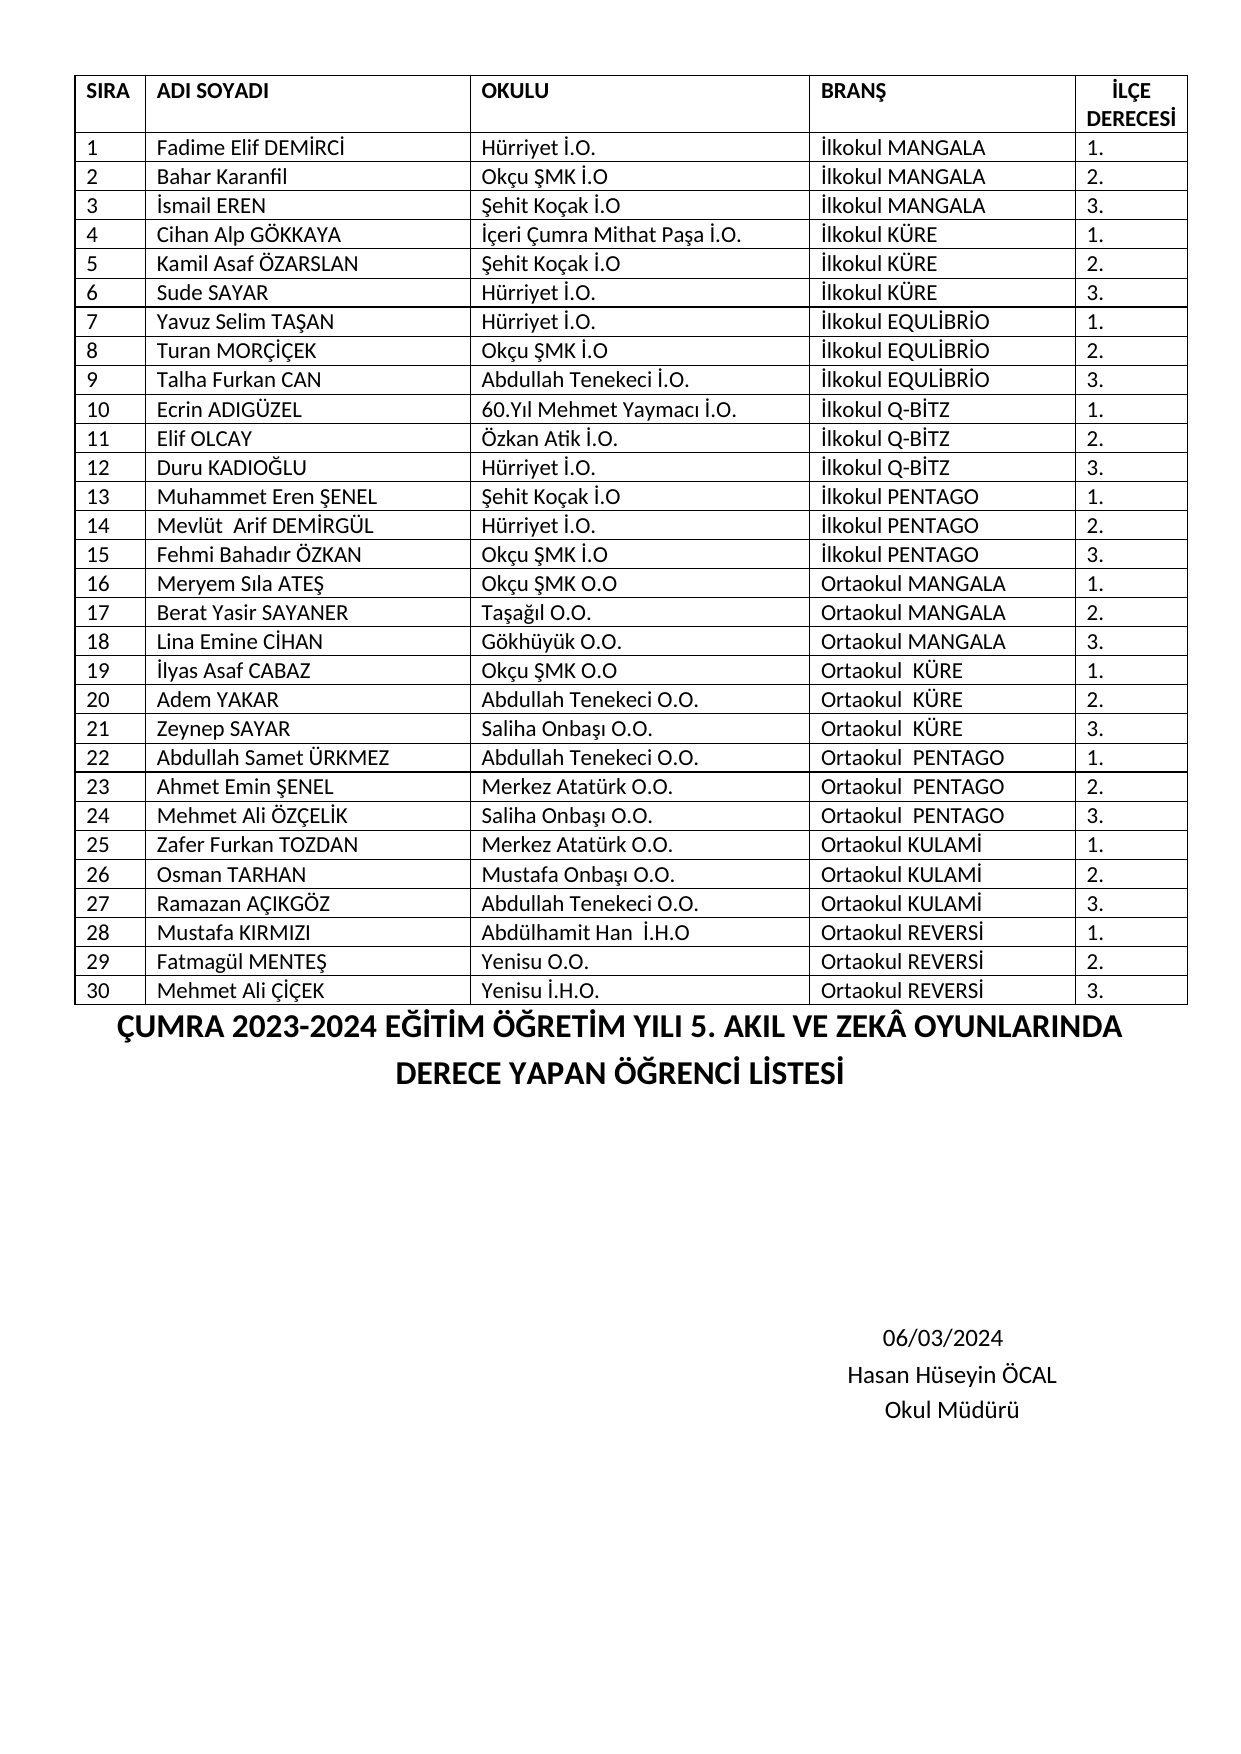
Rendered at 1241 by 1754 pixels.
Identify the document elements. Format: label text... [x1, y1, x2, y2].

table_cell Merkez Atatürk O.O. [471, 831, 809, 859]
table_cell Ortaokul MANGALA [810, 569, 1075, 597]
table_cell 3. [1076, 976, 1187, 1004]
table_cell 5 [76, 249, 145, 277]
table_cell Özkan Atik İ.O. [471, 424, 809, 452]
table_cell 27 [76, 889, 145, 917]
text ÇUMRA 2023-2024 EĞİTİM ÖĞRETİM YILI 5. AKIL VE ZEKÂ OYUNLARINDA DERECE YAPAN ÖĞRENCİ LİSTESİ [75, 1005, 1165, 1092]
table_cell Ortaokul REVERSİ [810, 976, 1075, 1004]
table_cell 28 [76, 918, 145, 946]
table_cell Bahar Karanfil [146, 162, 470, 190]
table_cell 17 [76, 598, 145, 626]
table_cell Ortaokul PENTAGO [810, 773, 1075, 801]
table_cell Ortaokul PENTAGO [810, 802, 1075, 829]
table_cell 3 [76, 191, 145, 219]
table_cell Abdullah Tenekeci O.O. [471, 744, 809, 771]
table_cell Adem YAKAR [146, 685, 470, 713]
table_header BRANŞ [810, 76, 1075, 132]
table_cell 1 [76, 133, 145, 161]
table_cell İlkokul MANGALA [810, 191, 1075, 219]
table_header İLÇE DERECESİ [1076, 76, 1187, 132]
table_cell Lina Emine CİHAN [146, 627, 470, 655]
table_cell Ortaokul KÜRE [810, 685, 1075, 713]
table_cell 2. [1076, 773, 1187, 801]
table_cell Okçu ŞMK O.O [471, 569, 809, 597]
table_cell Abdullah Tenekeci İ.O. [471, 366, 809, 394]
table_cell Mustafa KIRMIZI [146, 918, 470, 946]
table_cell Elif OLCAY [146, 424, 470, 452]
table_cell İlkokul Q-BİTZ [810, 424, 1075, 452]
table_cell Okçu ŞMK İ.O [471, 162, 809, 190]
table_cell İlyas Asaf CABAZ [146, 656, 470, 684]
table_cell İlkokul PENTAGO [810, 482, 1075, 510]
table_cell Saliha Onbaşı O.O. [471, 714, 809, 742]
table_cell 1. [1076, 918, 1187, 946]
table_cell 1. [1076, 744, 1187, 771]
table_cell 6 [76, 279, 145, 306]
table_cell Okçu ŞMK İ.O [471, 540, 809, 568]
table_cell 15 [76, 540, 145, 568]
table_cell Zeynep SAYAR [146, 714, 470, 742]
table_cell Ortaokul KÜRE [810, 656, 1075, 684]
table_cell 3. [1076, 191, 1187, 219]
table_cell 1. [1076, 133, 1187, 161]
table_header SIRA [76, 76, 145, 132]
table_cell Hürriyet İ.O. [471, 279, 809, 306]
table_cell 30 [76, 976, 145, 1004]
table_cell Fatmagül MENTEŞ [146, 947, 470, 975]
table_cell 60.Yıl Mehmet Yaymacı İ.O. [471, 395, 809, 423]
table_cell 18 [76, 627, 145, 655]
table_cell Saliha Onbaşı O.O. [471, 802, 809, 829]
table_cell 10 [76, 395, 145, 423]
table_cell İlkokul MANGALA [810, 162, 1075, 190]
table_cell 21 [76, 714, 145, 742]
table_cell 3. [1076, 279, 1187, 306]
table_cell İlkokul PENTAGO [810, 540, 1075, 568]
table_cell Şehit Koçak İ.O [471, 249, 809, 277]
table_cell 23 [76, 773, 145, 801]
table_cell Ortaokul KULAMİ [810, 889, 1075, 917]
table_cell Şehit Koçak İ.O [471, 482, 809, 510]
table_cell Abdullah Samet ÜRKMEZ [146, 744, 470, 771]
table_cell 20 [76, 685, 145, 713]
table_cell 1. [1076, 831, 1187, 859]
table_cell 2. [1076, 162, 1187, 190]
table_cell 4 [76, 220, 145, 248]
table_cell Ecrin ADIGÜZEL [146, 395, 470, 423]
table_cell 3. [1076, 889, 1187, 917]
table_header ADI SOYADI [146, 76, 470, 132]
table_cell Sude SAYAR [146, 279, 470, 306]
table_cell Duru KADIOĞLU [146, 453, 470, 481]
table_cell İçeri Çumra Mithat Paşa İ.O. [471, 220, 809, 248]
table_cell Cihan Alp GÖKKAYA [146, 220, 470, 248]
table_cell Ahmet Emin ŞENEL [146, 773, 470, 801]
table_cell İlkokul KÜRE [810, 249, 1075, 277]
table_cell Yenisu İ.H.O. [471, 976, 809, 1004]
table_cell İlkokul MANGALA [810, 133, 1075, 161]
table_cell Şehit Koçak İ.O [471, 191, 809, 219]
table_cell İlkokul EQULİBRİO [810, 308, 1075, 336]
table_cell İlkokul KÜRE [810, 279, 1075, 306]
table_cell Ortaokul KULAMİ [810, 860, 1075, 888]
table_cell Taşağıl O.O. [471, 598, 809, 626]
table_cell İlkokul EQULİBRİO [810, 366, 1075, 394]
table_cell 3. [1076, 453, 1187, 481]
table_cell Zafer Furkan TOZDAN [146, 831, 470, 859]
table_cell Ortaokul KULAMİ [810, 831, 1075, 859]
table_cell 14 [76, 511, 145, 539]
table_cell İlkokul EQULİBRİO [810, 337, 1075, 364]
table_cell 2. [1076, 337, 1187, 364]
table_cell Yenisu O.O. [471, 947, 809, 975]
table_cell İlkokul Q-BİTZ [810, 453, 1075, 481]
table_cell İsmail EREN [146, 191, 470, 219]
table_cell İlkokul PENTAGO [810, 511, 1075, 539]
table_cell Okçu ŞMK O.O [471, 656, 809, 684]
table_cell 2. [1076, 685, 1187, 713]
text Okul Müdürü [665, 1394, 1165, 1424]
table_cell 26 [76, 860, 145, 888]
table_cell Hürriyet İ.O. [471, 511, 809, 539]
table_cell 12 [76, 453, 145, 481]
table_cell 3. [1076, 714, 1187, 742]
table_cell 3. [1076, 802, 1187, 829]
table_cell Abdullah Tenekeci O.O. [471, 889, 809, 917]
table_cell Ramazan AÇIKGÖZ [146, 889, 470, 917]
table_cell 1. [1076, 482, 1187, 510]
table_cell 2 [76, 162, 145, 190]
table_cell Abdülhamit Han İ.H.O [471, 918, 809, 946]
table_cell Ortaokul REVERSİ [810, 918, 1075, 946]
table_header OKULU [471, 76, 809, 132]
table_cell Hürriyet İ.O. [471, 308, 809, 336]
table_cell 2. [1076, 947, 1187, 975]
table_cell 2. [1076, 511, 1187, 539]
table_cell Abdullah Tenekeci O.O. [471, 685, 809, 713]
text Hasan Hüseyin ÖCAL [665, 1359, 1165, 1389]
table_cell 1. [1076, 395, 1187, 423]
table_cell 1. [1076, 656, 1187, 684]
table_cell Berat Yasir SAYANER [146, 598, 470, 626]
table_cell 24 [76, 802, 145, 829]
table_cell İlkokul KÜRE [810, 220, 1075, 248]
table_cell 29 [76, 947, 145, 975]
table_cell 25 [76, 831, 145, 859]
table_cell Gökhüyük O.O. [471, 627, 809, 655]
table_cell 13 [76, 482, 145, 510]
table_cell 8 [76, 337, 145, 364]
table_cell 2. [1076, 424, 1187, 452]
table_cell Yavuz Selim TAŞAN [146, 308, 470, 336]
table_cell 2. [1076, 860, 1187, 888]
table_cell Ortaokul REVERSİ [810, 947, 1075, 975]
table_cell 3. [1076, 627, 1187, 655]
table_cell 2. [1076, 598, 1187, 626]
table_cell 3. [1076, 366, 1187, 394]
table_cell Ortaokul MANGALA [810, 598, 1075, 626]
table_cell İlkokul Q-BİTZ [810, 395, 1075, 423]
table_cell 1. [1076, 220, 1187, 248]
table_cell Mevlüt Arif DEMİRGÜL [146, 511, 470, 539]
table_cell Ortaokul PENTAGO [810, 744, 1075, 771]
table_cell 1. [1076, 308, 1187, 336]
table_cell Hürriyet İ.O. [471, 133, 809, 161]
table_cell Mehmet Ali ÖZÇELİK [146, 802, 470, 829]
table_cell 9 [76, 366, 145, 394]
table_cell 22 [76, 744, 145, 771]
table_cell Mehmet Ali ÇİÇEK [146, 976, 470, 1004]
table_cell Ortaokul KÜRE [810, 714, 1075, 742]
table_cell Turan MORÇİÇEK [146, 337, 470, 364]
table_cell 3. [1076, 540, 1187, 568]
table_cell Muhammet Eren ŞENEL [146, 482, 470, 510]
table_cell 11 [76, 424, 145, 452]
table_cell Osman TARHAN [146, 860, 470, 888]
table_cell Ortaokul MANGALA [810, 627, 1075, 655]
table_cell Okçu ŞMK İ.O [471, 337, 809, 364]
table_cell Mustafa Onbaşı O.O. [471, 860, 809, 888]
table_cell 16 [76, 569, 145, 597]
table_cell Fehmi Bahadır ÖZKAN [146, 540, 470, 568]
table_cell 2. [1076, 249, 1187, 277]
table_cell Merkez Atatürk O.O. [471, 773, 809, 801]
text 06/03/2024 [75, 1322, 1165, 1353]
table_cell Talha Furkan CAN [146, 366, 470, 394]
table_cell Kamil Asaf ÖZARSLAN [146, 249, 470, 277]
table_cell Meryem Sıla ATEŞ [146, 569, 470, 597]
table_cell Fadime Elif DEMİRCİ [146, 133, 470, 161]
table_cell 1. [1076, 569, 1187, 597]
table_cell Hürriyet İ.O. [471, 453, 809, 481]
table_cell 19 [76, 656, 145, 684]
table_cell 7 [76, 308, 145, 336]
